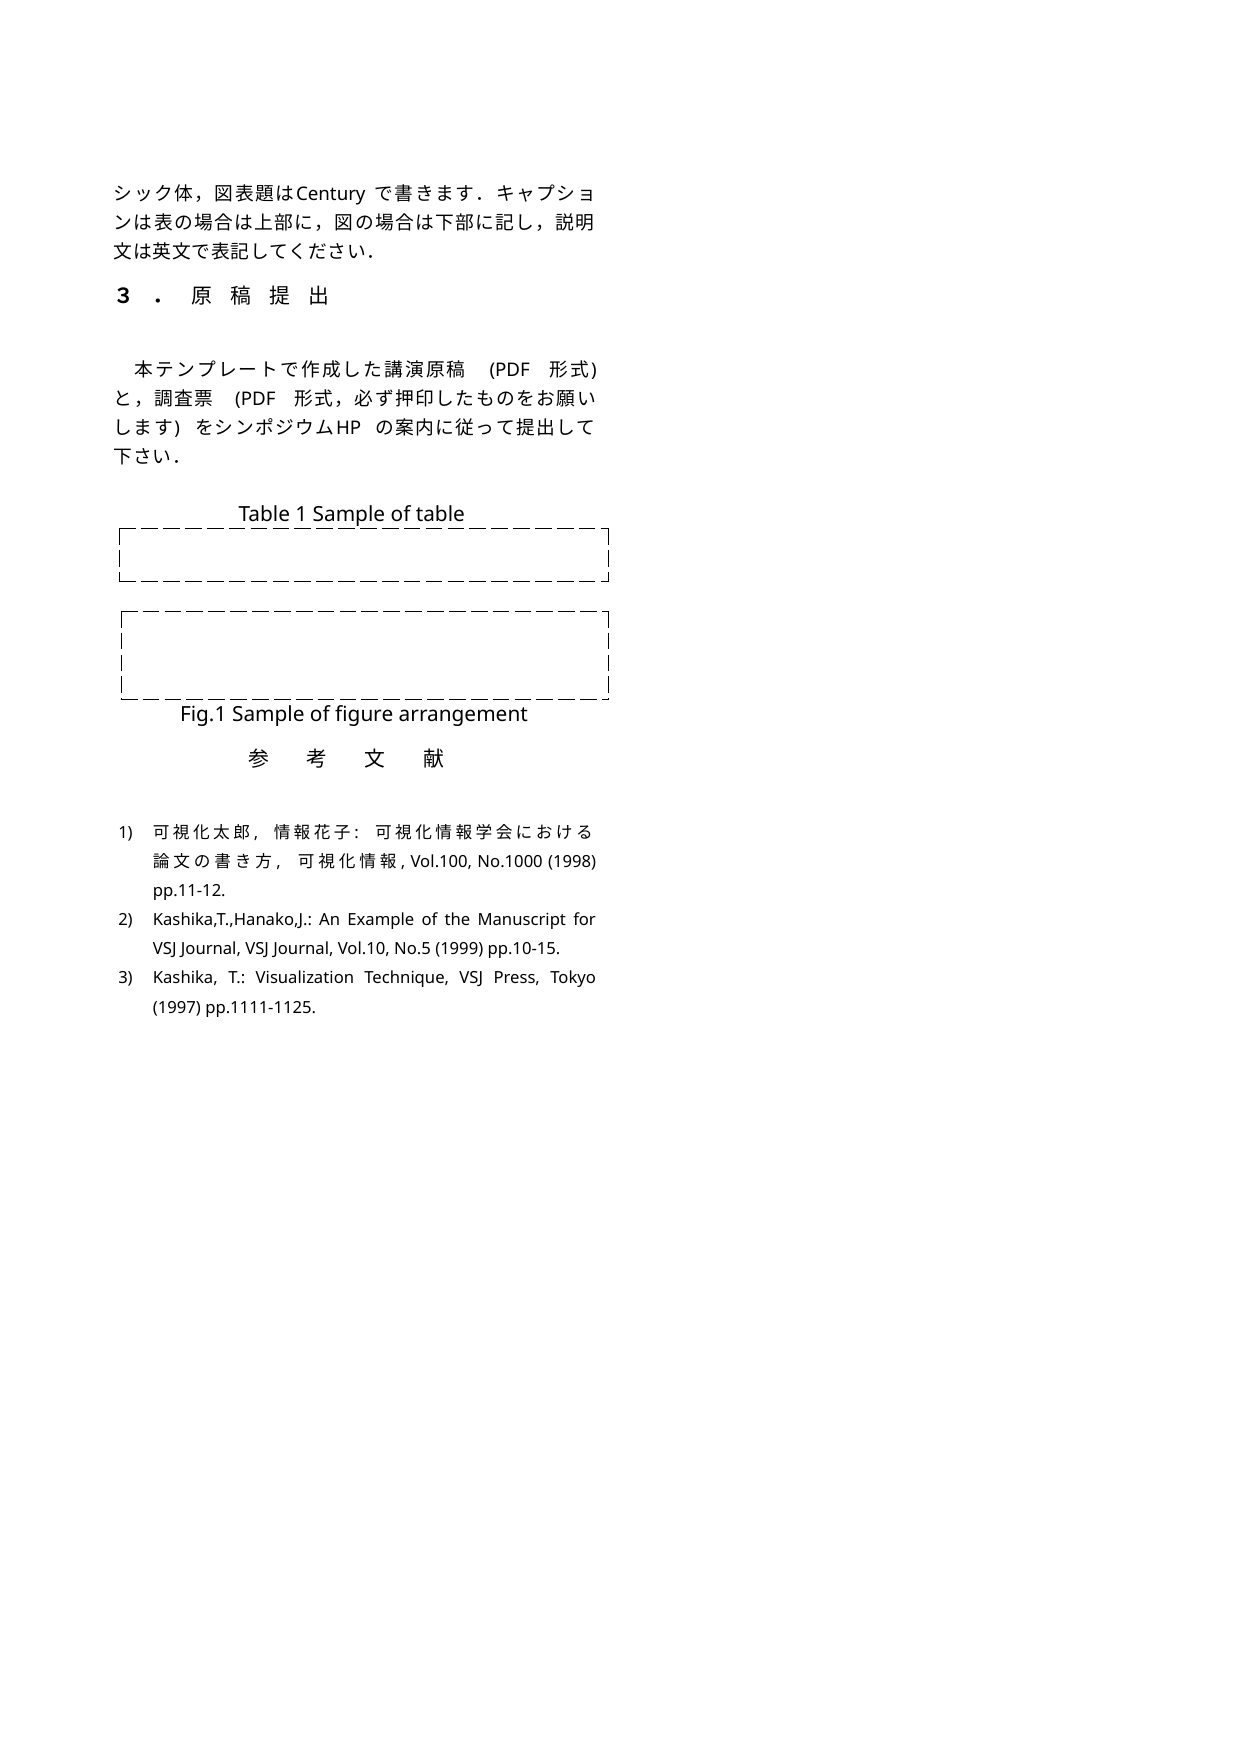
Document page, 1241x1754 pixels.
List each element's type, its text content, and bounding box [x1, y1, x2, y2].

text 参 考 文 献 [114, 728, 596, 787]
text Table 1 Sample of table [114, 499, 596, 528]
list Kashika,T.,Hanako,J.: An Example of the Manuscript for VSJ Journal, VSJ Journal, Vol.10, No.5 (1999) pp.10-15. [114, 904, 596, 963]
list 可視化太郎,情報花子: 可視化情報学会における論文の書き方, 可視化情報, Vol.100, No.1000 (1998) pp.11-12. [114, 817, 596, 904]
table_header [121, 611, 608, 699]
table_header [120, 528, 608, 581]
text ３．原稿提出 [114, 265, 596, 323]
text 本文中の図表の表記には，下記Fig.1と Table 1のように，図表には通し番号をふり，図表番号はゴシック体，図表題はCenturyで書きます．キャプションは表の場合は上部に，図の場合は下部に記し，説明文は英文で表記してください． [114, 177, 596, 265]
text 本テンプレートで作成した講演原稿 (PDF形式) と，調査票 (PDF形式，必ず押印したものをお願いします) をシンポジウムHPの案内に従って提出して下さい． [114, 353, 596, 470]
list Kashika, T.: Visualization Technique, VSJ Press, Tokyo (1997) pp.1111-1125. [114, 963, 596, 1021]
text Fig.1 Sample of figure arrangement [114, 699, 596, 728]
